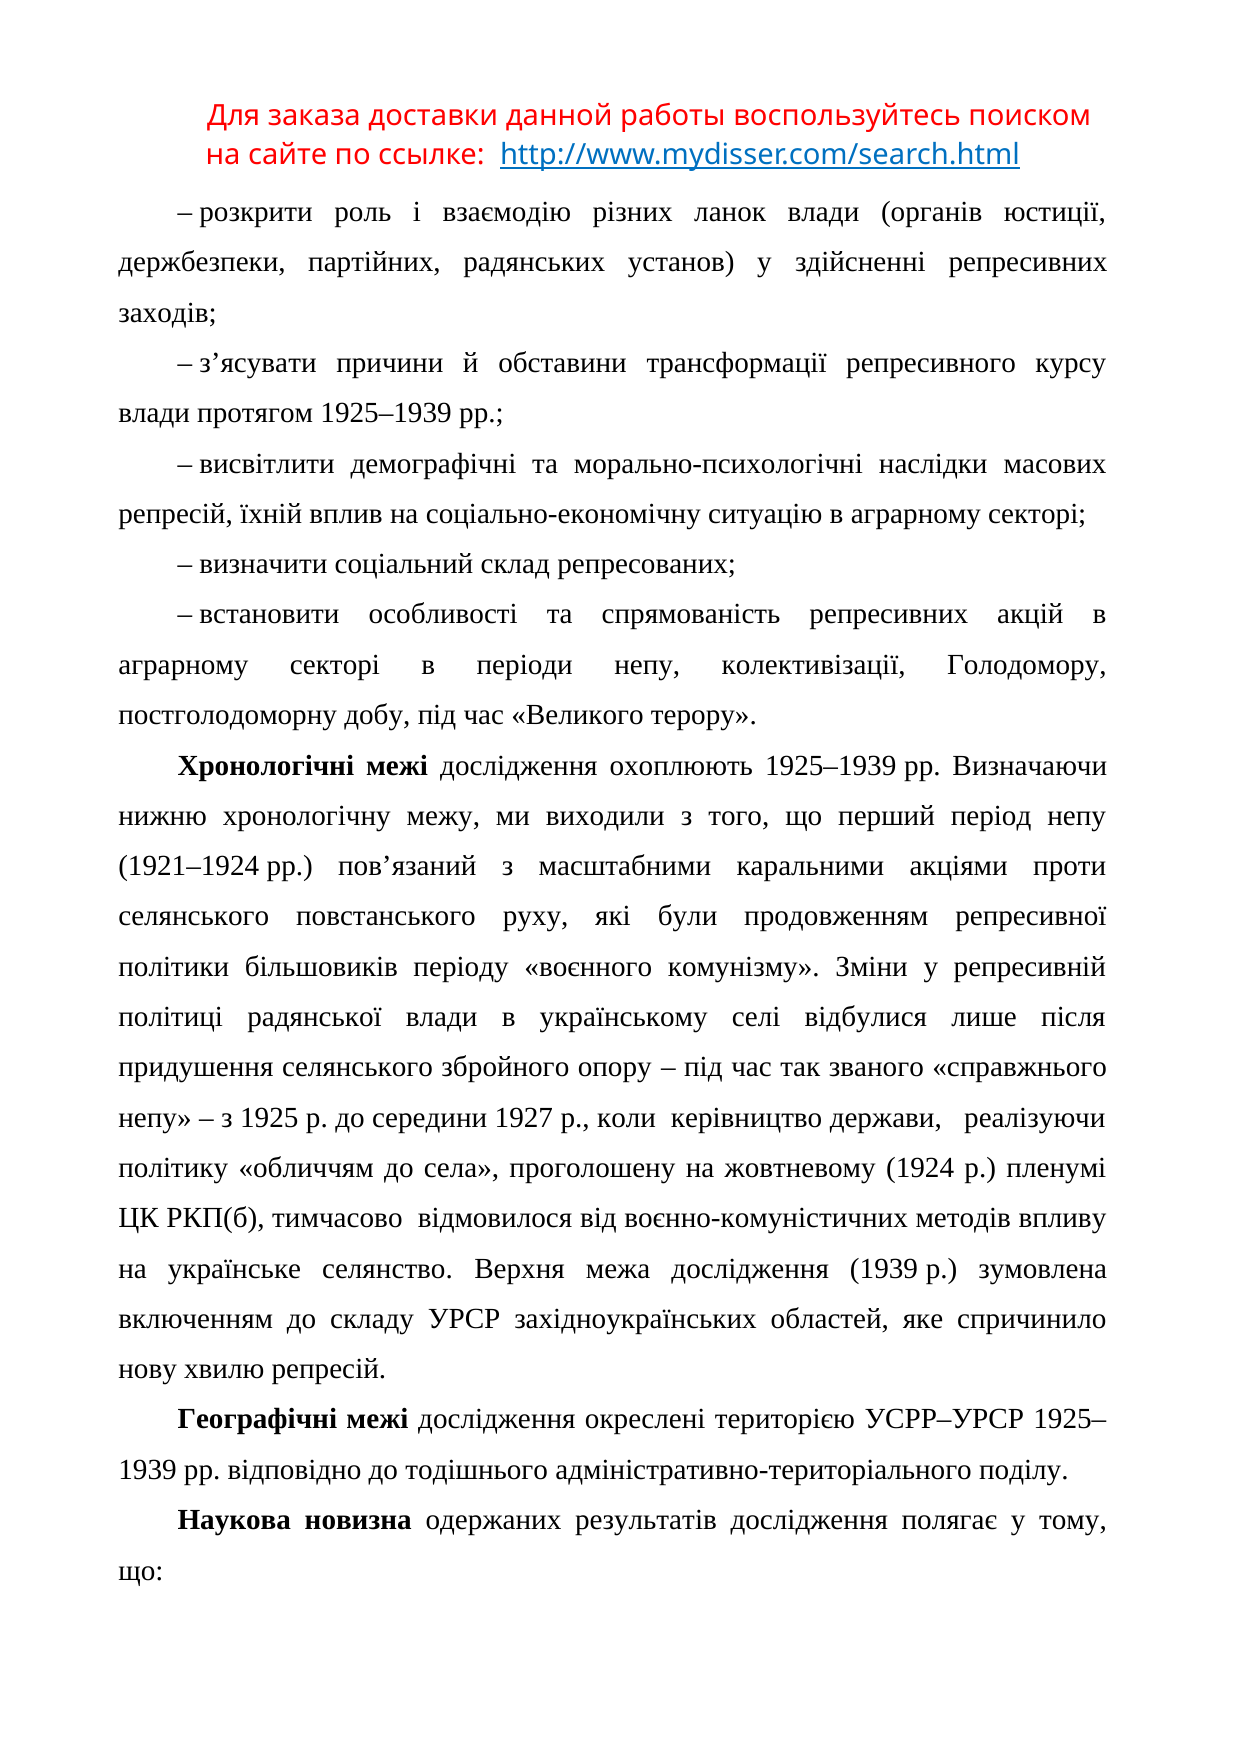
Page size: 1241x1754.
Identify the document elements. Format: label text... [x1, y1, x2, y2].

text – висвітлити демографічні та морально-психологічні наслідки масових репресій, їхній вплив на соціально-економічну ситуацію в аграрному секторі; [118, 446, 1107, 529]
text – з’ясувати причини й обставини трансформації репресивного курсу влади протягом 1925–1939 рр.; [118, 345, 1107, 429]
text Хронологічні межі дослідження охоплюють 1925–1939 рр. Визначаючи нижню хронологічну межу, ми виходили з того, що перший період непу (1921–1924 рр.) пов’язаний з масштабними каральними акціями проти селянського повстанського руху, які були продовженням репресивної політики більшовиків періоду «воєнного комунізму». Зміни у репресивній політиці радянської влади в українському селі відбулися лише після придушення селянського збройного опору – під час так званого «справжнього непу» – з 1925 р. до середини 1927 р., коли керівництво держави, реалізуючи політику «обличчям до села», проголошену на жовтневому (1924 р.) пленумі ЦК РКП(б), тимчасово відмовилося від воєнно-комуністичних методів впливу на українське селянство. Верхня межа дослідження (1939 р.) зумовлена включенням до складу УРСР західноукраїнських областей, яке спричинило нову хвилю репресій. [118, 748, 1107, 1385]
text – розкрити роль і взаємодію різних ланок влади (органів юстиції, держбезпеки, партійних, радянських установ) у здійсненні репресивних заходів; [118, 194, 1107, 328]
text – визначити соціальний склад репресованих; [118, 546, 1107, 580]
text Географічні межі дослідження окреслені територією УСРР–УРСР 1925–1939 рр. відповідно до тодішнього адміністративно-територіального поділу. [118, 1402, 1107, 1486]
text Наукова новизна одержаних результатів дослідження полягає у тому, що: [118, 1502, 1107, 1586]
text – встановити особливості та спрямованість репресивних акцій в аграрному секторі в періоди непу, колективізації, Голодомору, постголодоморну добу, під час «Великого терору». [118, 597, 1107, 731]
